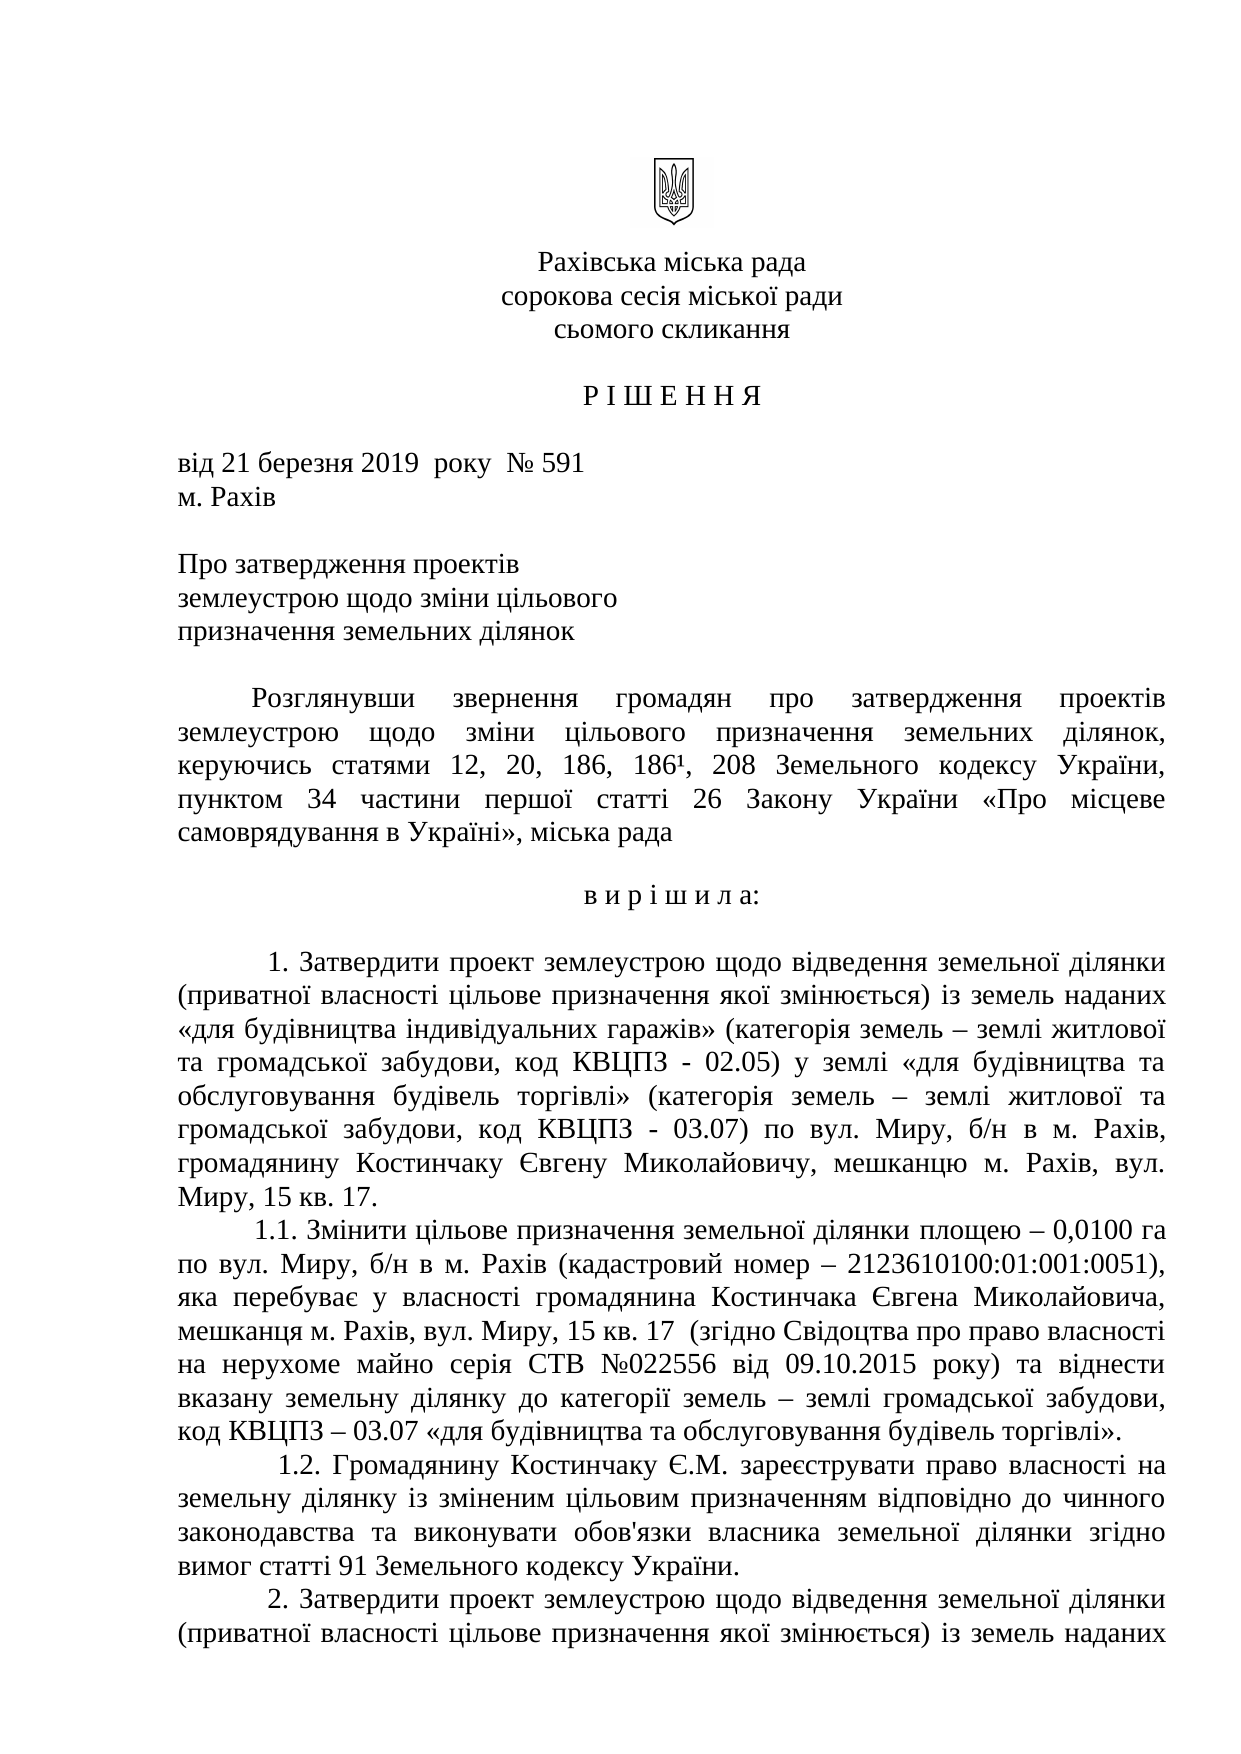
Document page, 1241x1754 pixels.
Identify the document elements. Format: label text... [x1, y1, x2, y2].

text призначення земельних ділянок [177, 613, 1167, 647]
text землеустрою щодо зміни цільового [177, 580, 1167, 613]
text сьомого скликання [177, 311, 1167, 345]
text 1.1. Змінити цільове призначення земельної ділянки площею – 0,0100 га по вул. Миру, б/н в м. Рахів (кадастровий номер – 2123610100:01:001:0051), яка перебуває у власності громадянина Костинчака Євгена Миколайовича, мешканця м. Рахів, вул. Миру, 15 кв. 17 (згідно Свідоцтва про право власності на нерухоме майно серія СТВ №022556 від 09.10.2015 року) та віднести вказану земельну ділянку до категорії земель – землі громадської забудови, код КВЦПЗ – 03.07 «для будівництва та обслуговування будівель торгівлі». [177, 1212, 1167, 1447]
text сорокова сесія міської ради [177, 278, 1167, 311]
text Р І Ш Е Н Н Я [177, 378, 1167, 412]
text від 21 березня 2019 року № 591 [177, 446, 1167, 479]
text Розглянувши звернення громадян про затвердження проектів землеустрою щодо зміни цільового призначення земельних ділянок, керуючись статями 12, 20, 186, 186¹, 208 Земельного кодексу України, пунктом 34 частини першої статті 26 Закону України «Про місцеве самоврядування в Україні», міська рада [177, 680, 1167, 848]
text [177, 1581, 1167, 1648]
text 1. Затвердити проект землеустрою щодо відведення земельної ділянки (приватної власності цільове призначення якої змінюється) із земель наданих «для будівництва індивідуальних гаражів» (категорія земель – землі житлової та громадської забудови, код КВЦПЗ - 02.05) у землі «для будівництва та обслуговування будівель торгівлі» (категорія земель – землі житлової та громадської забудови, код КВЦПЗ - 03.07) по вул. Миру, б/н в м. Рахів, громадянину Костинчаку Євгену Миколайовичу, мешканцю м. Рахів, вул. Миру, 15 кв. 17. [177, 944, 1167, 1212]
text Про затвердження проектів [177, 546, 1167, 580]
text 1.2. Громадянину Костинчаку Є.М. зареєструвати право власності на земельну ділянку із зміненим цільовим призначенням відповідно до чинного законодавства та виконувати обов'язки власника земельної ділянки згідно вимог статті 91 Земельного кодексу України. [177, 1447, 1167, 1581]
text в и р і ш и л а: [177, 877, 1167, 910]
text м. Рахів [177, 479, 1152, 513]
text Рахівська міська рада [177, 244, 1167, 278]
